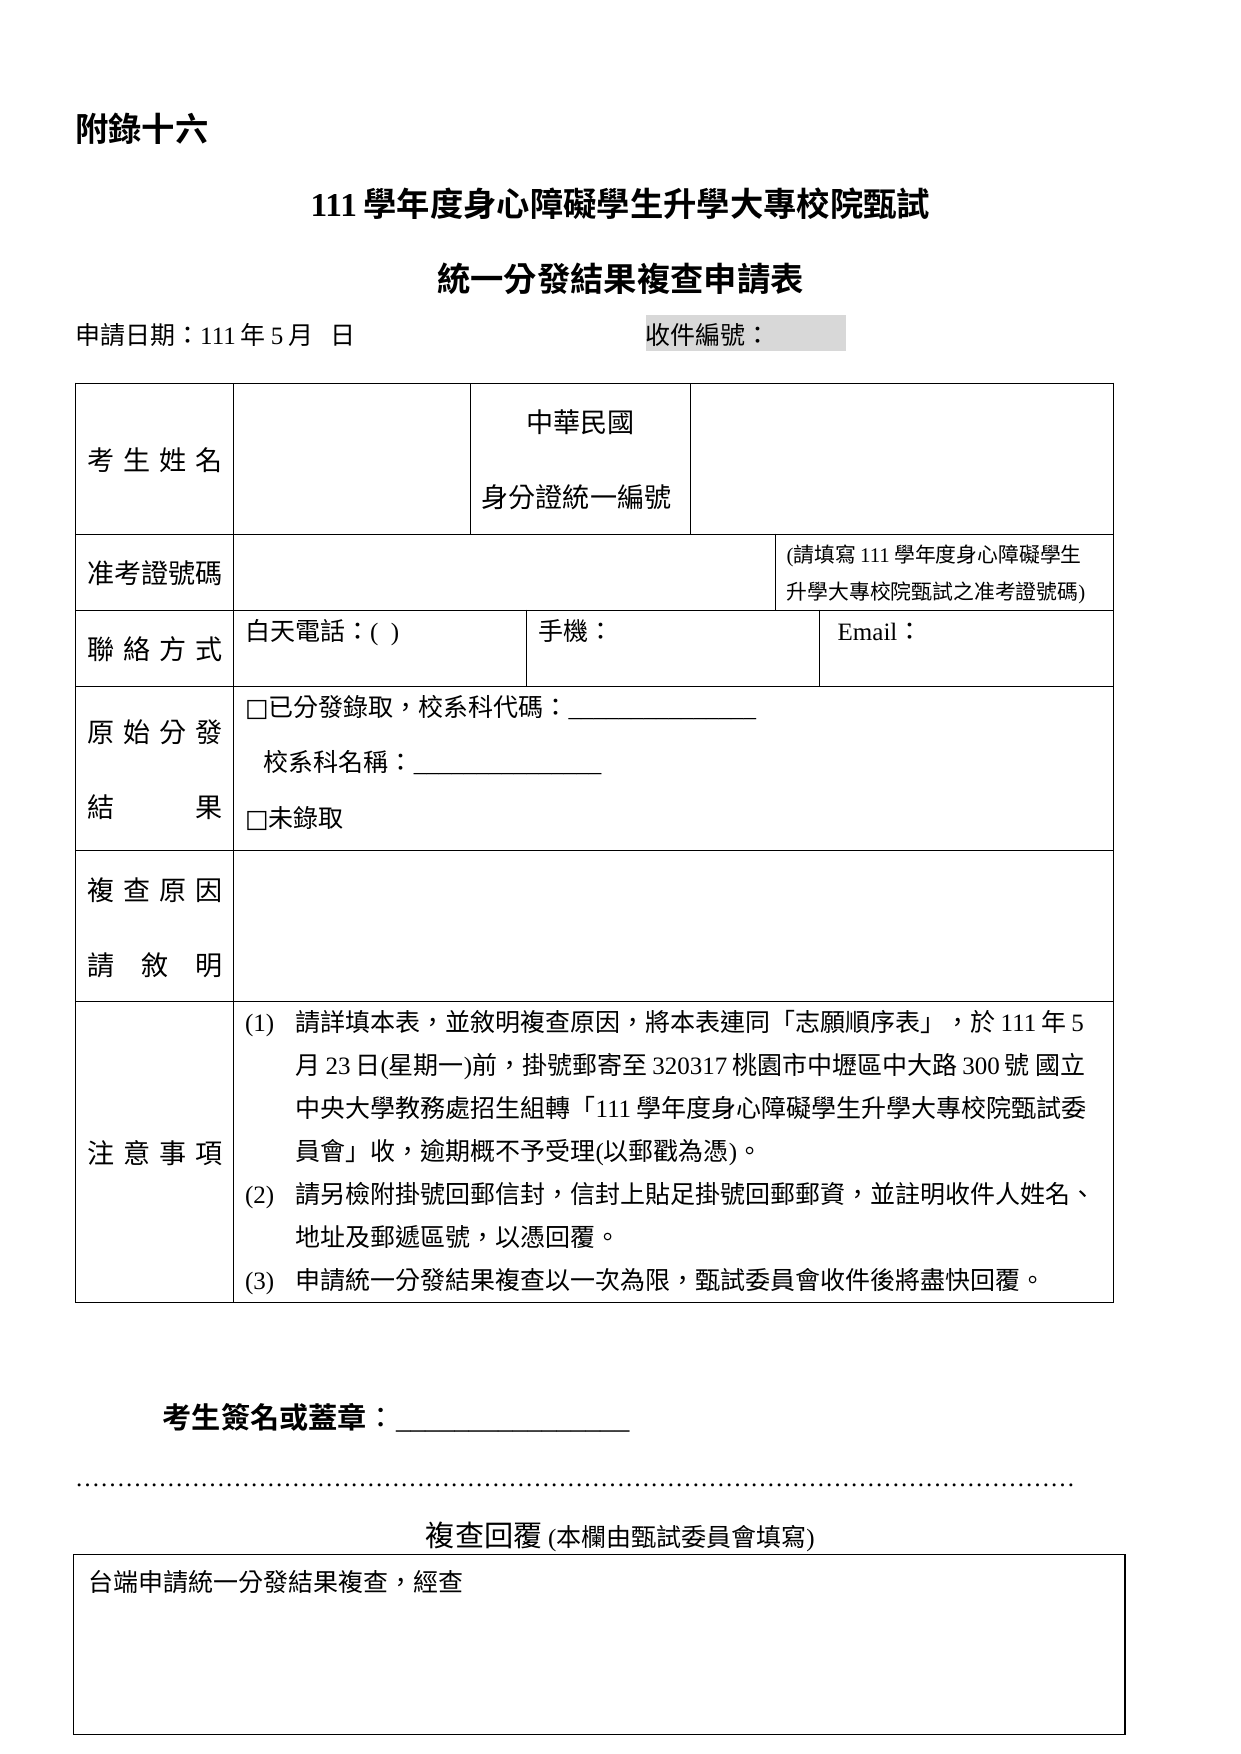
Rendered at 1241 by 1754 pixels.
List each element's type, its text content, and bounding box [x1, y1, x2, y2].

text 統一分發結果複查申請表 [75, 239, 1165, 314]
table_cell [234, 851, 1113, 1001]
table_header [234, 384, 470, 533]
text 考生簽名或蓋章：________________ [162, 1378, 1165, 1453]
table_cell 手機： [527, 611, 819, 686]
table_cell 白天電話：( ) [234, 611, 526, 686]
table_header [691, 384, 1113, 533]
table_cell 複查原因 請敘明 [76, 851, 233, 1001]
table_cell 原始分發 結 果 [76, 687, 233, 849]
table_cell 准考證號碼 [76, 535, 233, 609]
table_cell (請填寫111學年度身心障礙學生升學大專校院甄試之准考證號碼) [776, 535, 1113, 609]
table_header 考生姓名 [76, 384, 233, 533]
text 111學年度身心障礙學生升學大專校院甄試 [75, 164, 1165, 239]
table_cell □已分發錄取，校系科代碼：_______________ 校系科名稱：_______________ □未錄取 [234, 687, 1113, 849]
text 複查回覆 (本欄由甄試委員會填寫) [75, 1497, 1165, 1572]
table_cell 請詳填本表，並敘明複查原因，將本表連同「志願順序表」，於111年5月23日(星期一)前，掛號郵寄至320317桃園市中壢區中大路300號 國立中央大學教務處招生組轉「111學年度身心障礙學生升學大專校院甄試委員會」收，逾期概不予受理(以郵戳為憑)。 請另檢附掛號回郵信封，信封上貼足掛號回郵郵資，並註明收件人姓名、地址及郵遞區號，以憑回覆。 申請統一分發結果複查以一次為限，甄試委員會收件後將盡快回覆。 [234, 1002, 1113, 1302]
table_cell 注意事項 [76, 1002, 233, 1302]
text ………………………………………………………………………………………………………… [75, 1459, 1165, 1497]
table_cell [234, 535, 775, 609]
table_cell 聯絡方式 [76, 611, 233, 686]
table_cell Email： [820, 611, 1113, 686]
table_header 中華民國 身分證統一編號 [471, 384, 690, 533]
text 附錄十六 [75, 89, 1165, 164]
text 申請日期：111年5月 日 收件編號： [75, 314, 1165, 352]
